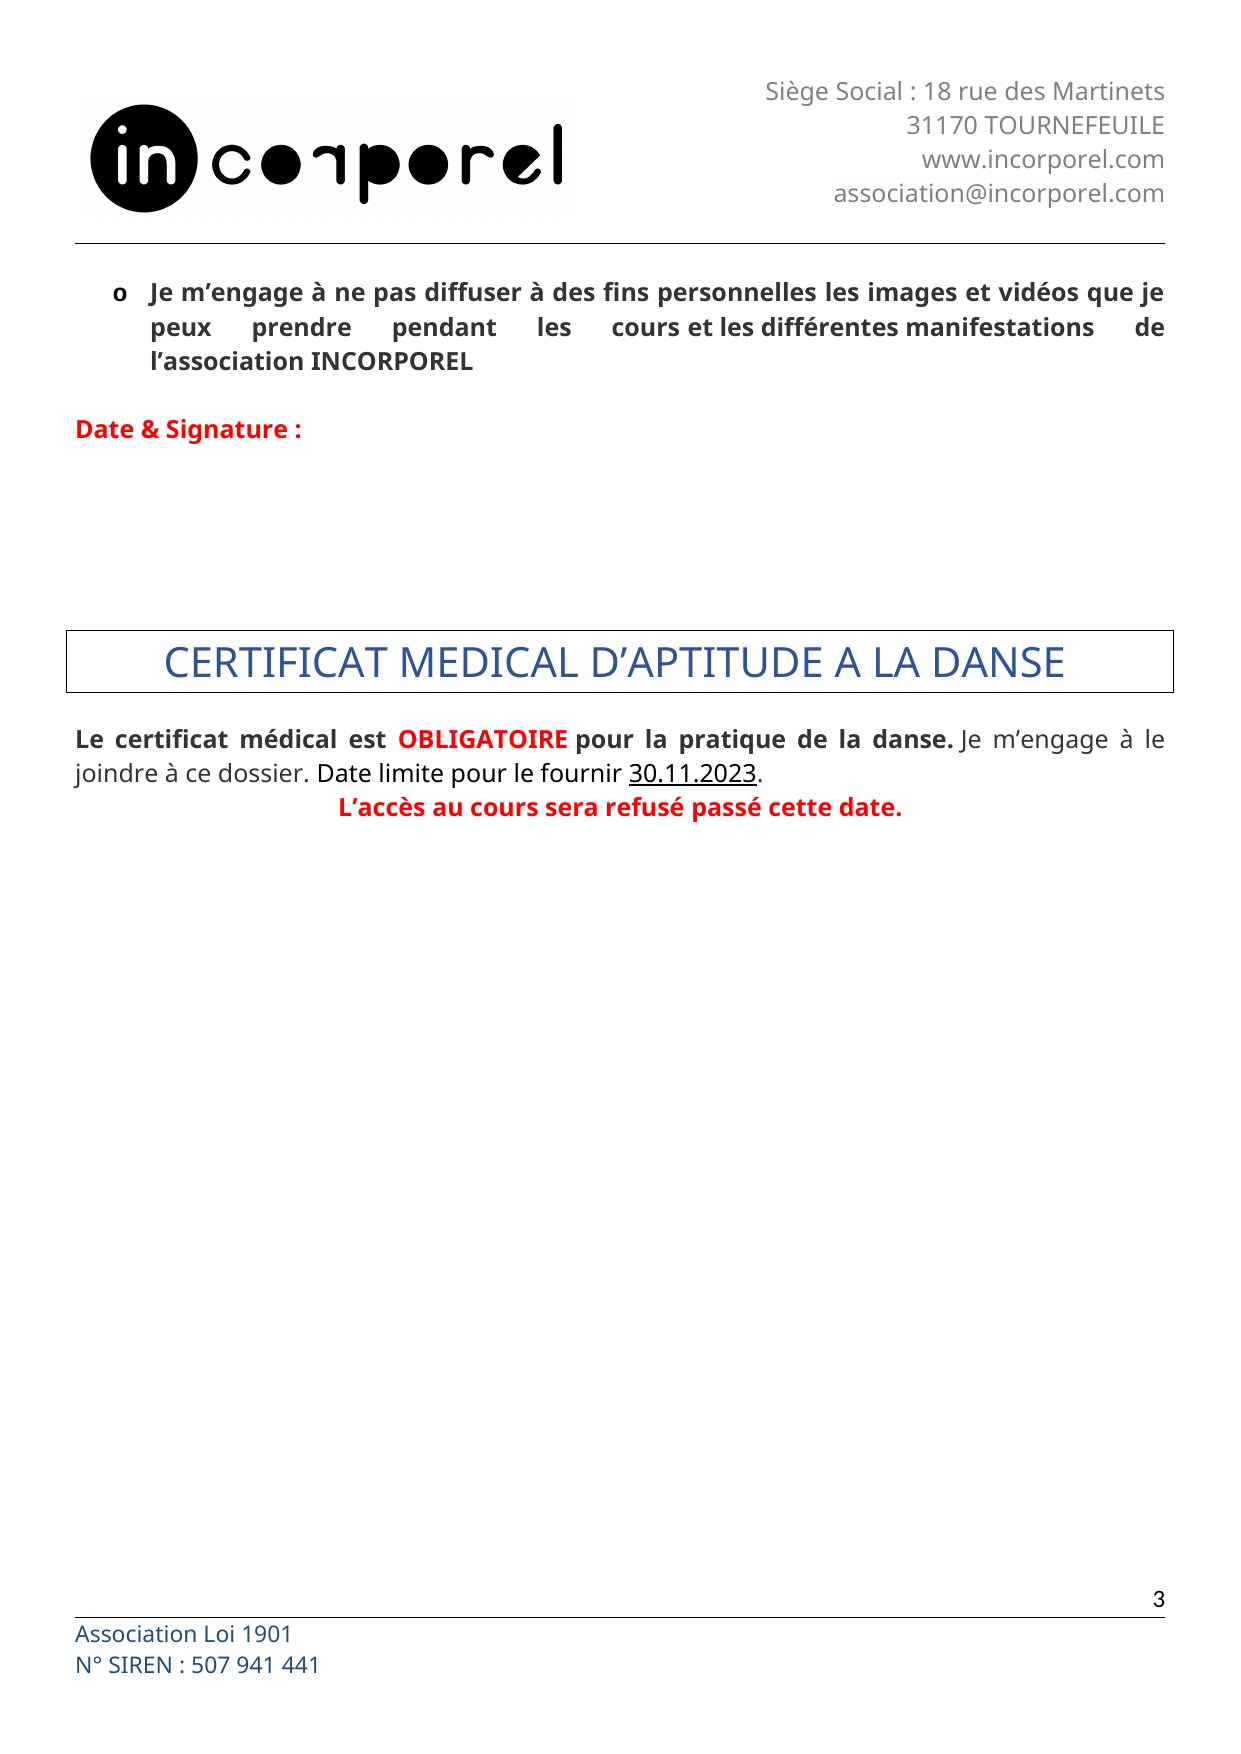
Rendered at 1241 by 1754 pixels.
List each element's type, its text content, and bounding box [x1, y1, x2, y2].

text L’accès au cours sera refusé passé cette date. [75, 789, 1165, 823]
text Date & Signature : [75, 411, 1165, 445]
text CERTIFICAT MEDICAL D’APTITUDE A LA DANSE [67, 631, 1173, 692]
text Le certificat médical est OBLIGATOIRE pour la pratique de la danse. Je m’engage à le joindre à ce dossier. Date limite pour le fournir 30.11.2023. [75, 721, 1165, 789]
picture [80, 93, 575, 222]
list Je m’engage à ne pas diffuser à des fins personnelles les images et vidéos que je peux prendre pendant les cours et les différentes manifestations de l’association INCORPOREL [112, 275, 1165, 377]
